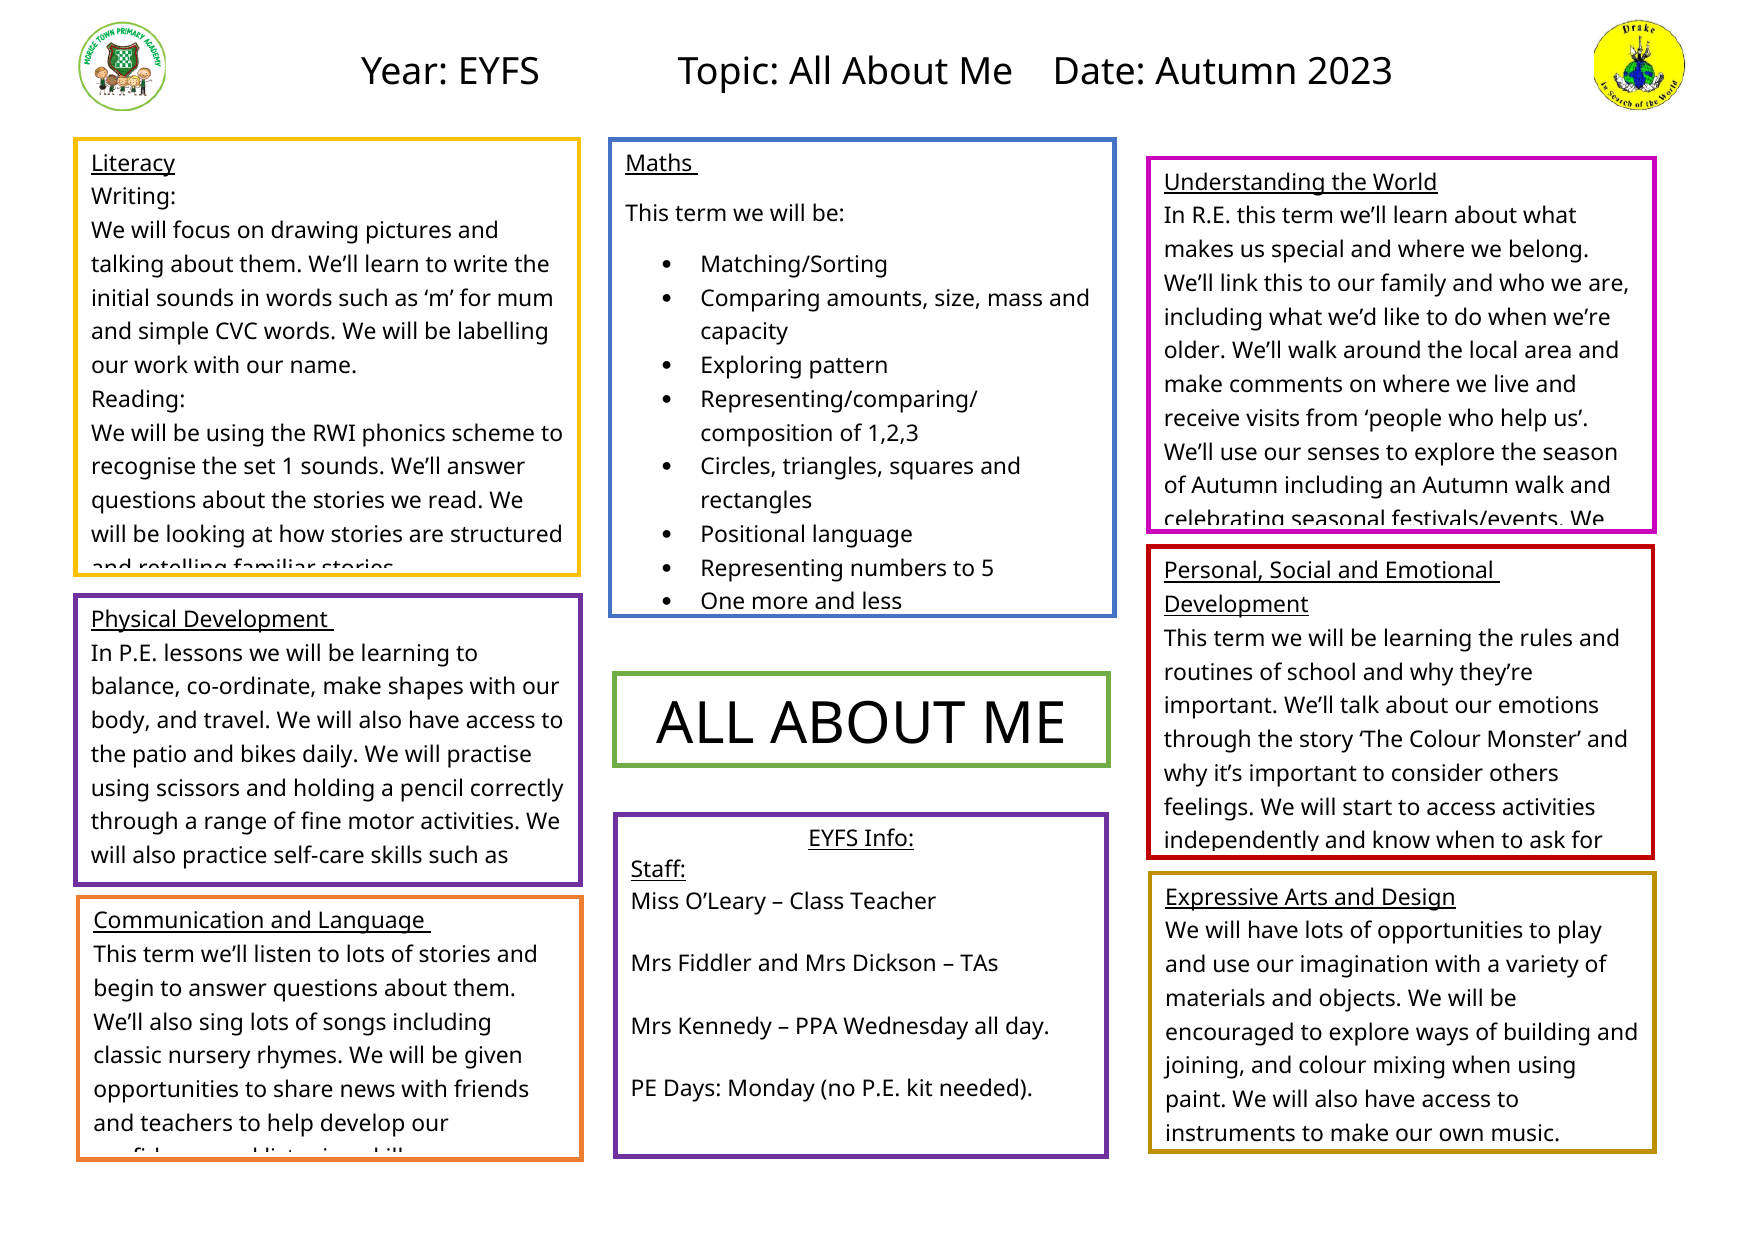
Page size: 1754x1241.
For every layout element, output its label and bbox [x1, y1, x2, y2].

picture [1593, 19, 1688, 112]
picture [75, 21, 166, 110]
